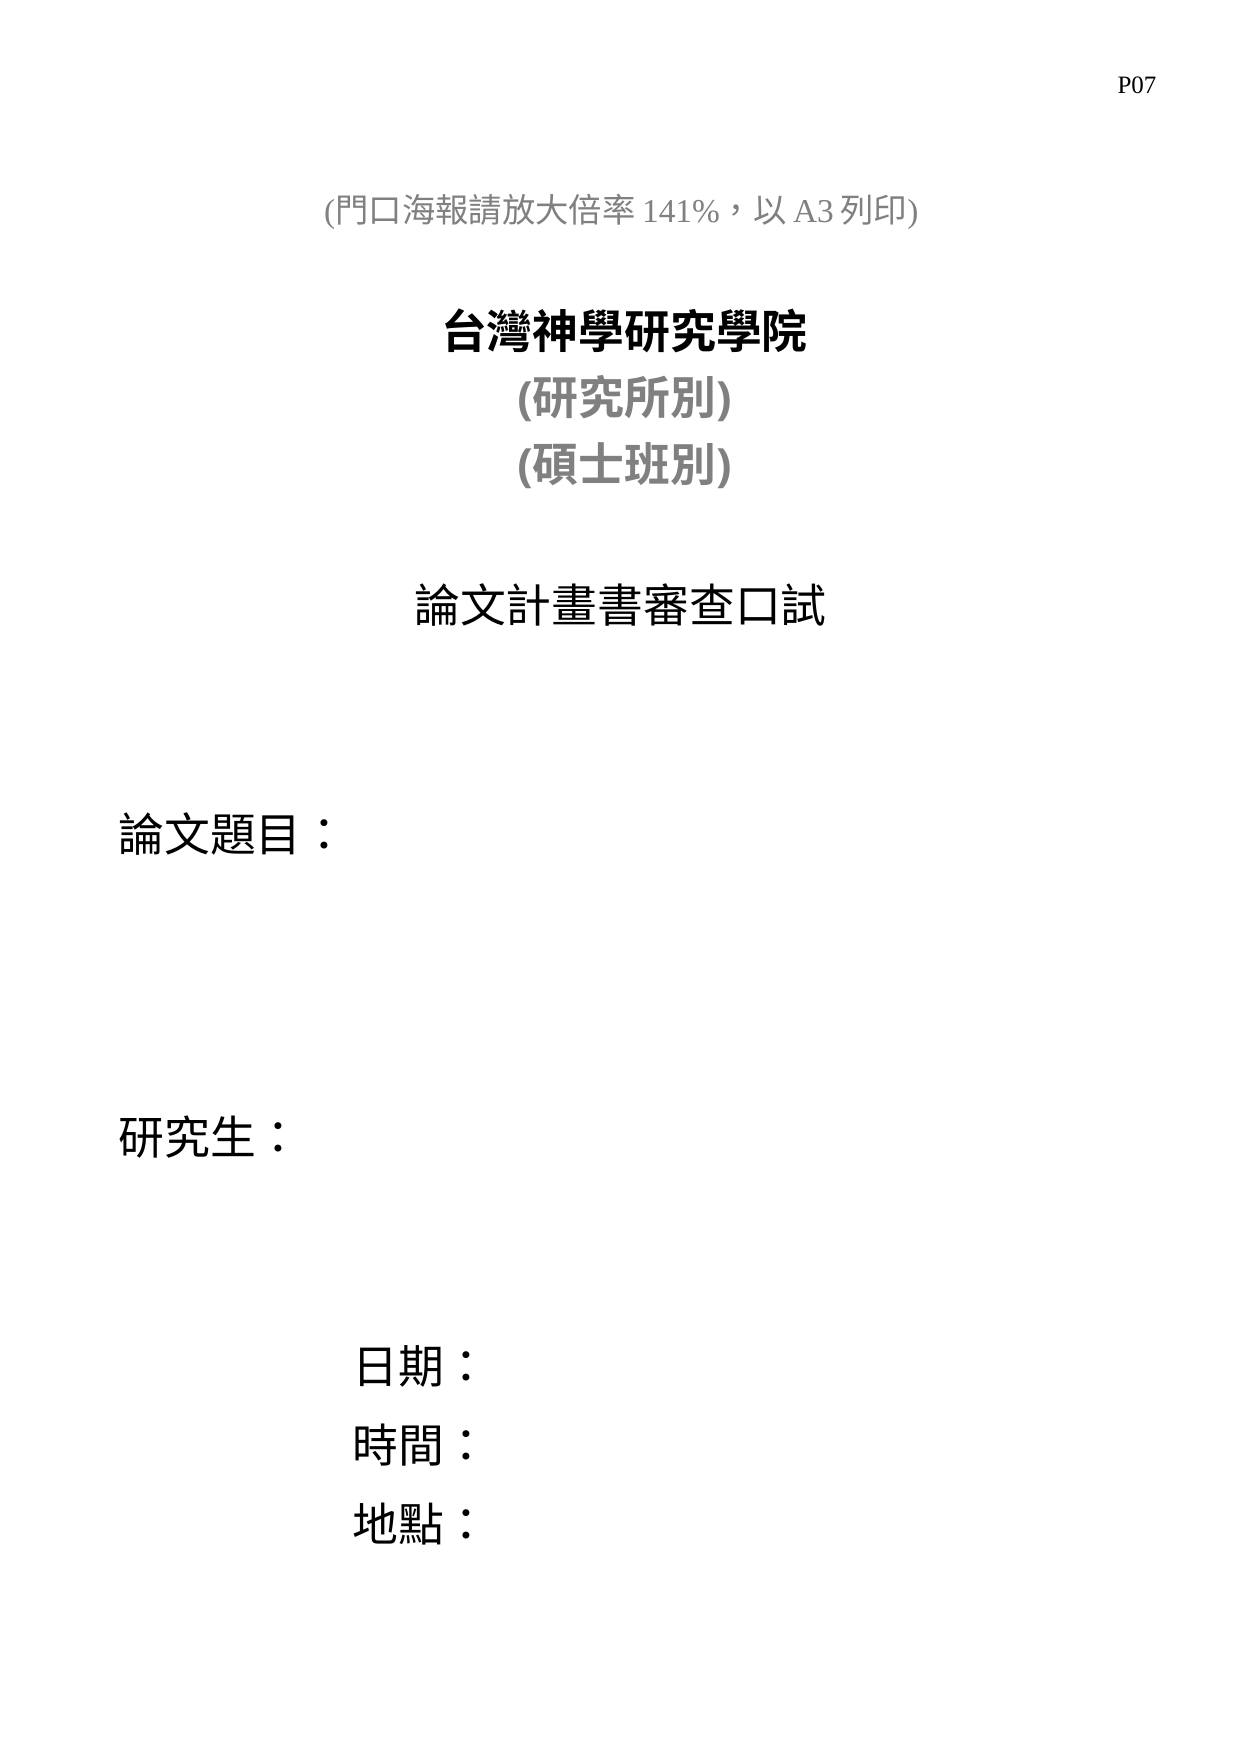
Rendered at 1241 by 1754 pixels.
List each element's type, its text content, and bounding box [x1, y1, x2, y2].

text 論文計畫書審查口試 [118, 569, 1122, 636]
text 日期： [352, 1330, 1122, 1396]
text 研究生： [118, 1101, 1122, 1168]
text 論文題目： [118, 798, 1122, 864]
text (門口海報請放大倍率141%，以A3列印) [103, 184, 1122, 232]
text 台灣神學研究學院 [103, 295, 1122, 361]
text (碩士班別) [103, 428, 1122, 494]
text 地點： [352, 1488, 1122, 1554]
text 時間： [352, 1409, 1122, 1475]
text (研究所別) [103, 361, 1122, 428]
